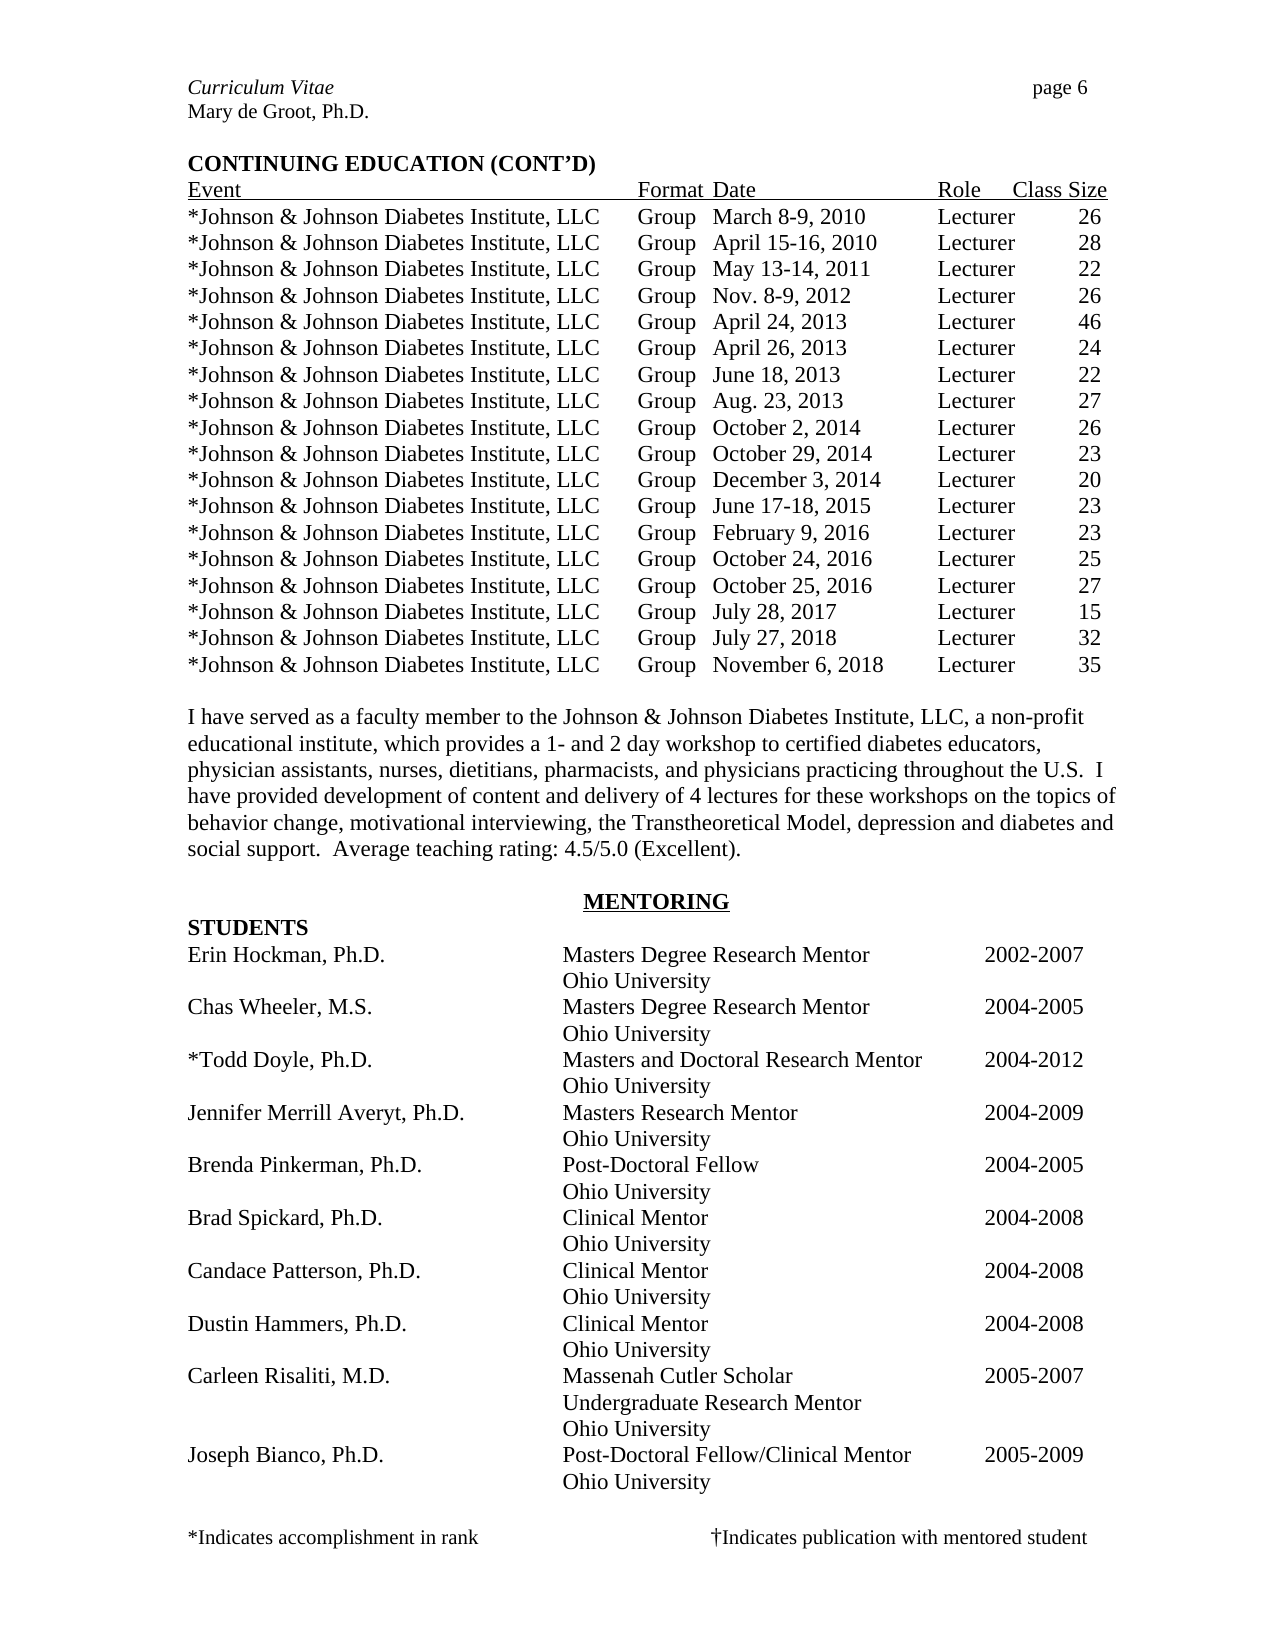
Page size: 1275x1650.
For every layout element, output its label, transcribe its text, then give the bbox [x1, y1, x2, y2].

text CONTINUING EDUCATION (CONT’D) [187, 150, 1125, 176]
text Chas Wheeler, M.S. Masters Degree Research Mentor 2004-2005 [187, 993, 1125, 1020]
text Ohio University [187, 1125, 1125, 1151]
text *Johnson & Johnson Diabetes Institute, LLC Group July 28, 2017 Lecturer 15 [187, 598, 1125, 624]
text *Johnson & Johnson Diabetes Institute, LLC Group June 17-18, 2015 Lecturer 23 [187, 493, 1125, 519]
text *Johnson & Johnson Diabetes Institute, LLC Group July 27, 2018 Lecturer 32 [187, 624, 1125, 651]
text Ohio University [187, 1231, 1125, 1257]
text Jennifer Merrill Averyt, Ph.D. Masters Research Mentor 2004-2009 [187, 1099, 1125, 1125]
text I have served as a faculty member to the Johnson & Johnson Diabetes Institute, LLC, a non-profit educational institute, which provides a 1- and 2 day workshop to certified diabetes educators, physician assistants, nurses, dietitians, pharmacists, and physicians practicing throughout the U.S. I have provided development of content and delivery of 4 lectures for these workshops on the topics of behavior change, motivational interviewing, the Transtheoretical Model, depression and diabetes and social support. Average teaching rating: 4.5/5.0 (Excellent). [187, 703, 1125, 862]
text Ohio University [187, 1020, 1125, 1046]
text Ohio University [187, 967, 1125, 993]
text *Johnson & Johnson Diabetes Institute, LLC Group December 3, 2014 Lecturer 20 [187, 466, 1125, 493]
text Ohio University [187, 1415, 1125, 1441]
text Dustin Hammers, Ph.D. Clinical Mentor 2004-2008 [187, 1309, 1125, 1336]
text *Johnson & Johnson Diabetes Institute, LLC Group June 18, 2013 Lecturer 22 [187, 361, 1125, 387]
text Ohio University [187, 1072, 1125, 1099]
text Ohio University [187, 1336, 1125, 1362]
text *Johnson & Johnson Diabetes Institute, LLC Group May 13-14, 2011 Lecturer 22 [187, 255, 1125, 282]
text *Johnson & Johnson Diabetes Institute, LLC Group November 6, 2018 Lecturer 35 [187, 651, 1125, 677]
text Candace Patterson, Ph.D. Clinical Mentor 2004-2008 [187, 1257, 1125, 1283]
text Ohio University [187, 1468, 1125, 1494]
text *Johnson & Johnson Diabetes Institute, LLC Group April 24, 2013 Lecturer 46 [187, 308, 1125, 334]
text *Johnson & Johnson Diabetes Institute, LLC Group March 8-9, 2010 Lecturer 26 [187, 203, 1125, 229]
text Event Format Date Role Class Size [187, 176, 1125, 203]
text Brenda Pinkerman, Ph.D. Post-Doctoral Fellow 2004-2005 [187, 1151, 1125, 1178]
text *Johnson & Johnson Diabetes Institute, LLC Group Nov. 8-9, 2012 Lecturer 26 [187, 282, 1125, 308]
text *Johnson & Johnson Diabetes Institute, LLC Group April 26, 2013 Lecturer 24 [187, 334, 1125, 361]
text *Johnson & Johnson Diabetes Institute, LLC Group October 29, 2014 Lecturer 23 [187, 440, 1125, 466]
text *Johnson & Johnson Diabetes Institute, LLC Group April 15-16, 2010 Lecturer 28 [187, 229, 1125, 255]
text MENTORING [187, 888, 1125, 914]
text Carleen Risaliti, M.D. Massenah Cutler Scholar 2005-2007 [187, 1362, 1125, 1389]
text Brad Spickard, Ph.D. Clinical Mentor 2004-2008 [187, 1204, 1125, 1231]
text Ohio University [187, 1283, 1125, 1309]
text Joseph Bianco, Ph.D. Post-Doctoral Fellow/Clinical Mentor 2005-2009 [187, 1441, 1125, 1468]
text STUDENTS [187, 914, 1125, 941]
text *Johnson & Johnson Diabetes Institute, LLC Group October 24, 2016 Lecturer 25 [187, 545, 1125, 572]
text *Johnson & Johnson Diabetes Institute, LLC Group Aug. 23, 2013 Lecturer 27 [187, 387, 1125, 413]
text *Johnson & Johnson Diabetes Institute, LLC Group October 25, 2016 Lecturer 27 [187, 572, 1125, 598]
text Undergraduate Research Mentor [187, 1389, 1125, 1415]
text *Johnson & Johnson Diabetes Institute, LLC Group October 2, 2014 Lecturer 26 [187, 413, 1125, 440]
text *Johnson & Johnson Diabetes Institute, LLC Group February 9, 2016 Lecturer 23 [187, 519, 1125, 545]
text Erin Hockman, Ph.D. Masters Degree Research Mentor 2002-2007 [187, 941, 1125, 967]
text *Todd Doyle, Ph.D. Masters and Doctoral Research Mentor 2004-2012 [187, 1046, 1125, 1072]
text Ohio University [187, 1178, 1125, 1204]
